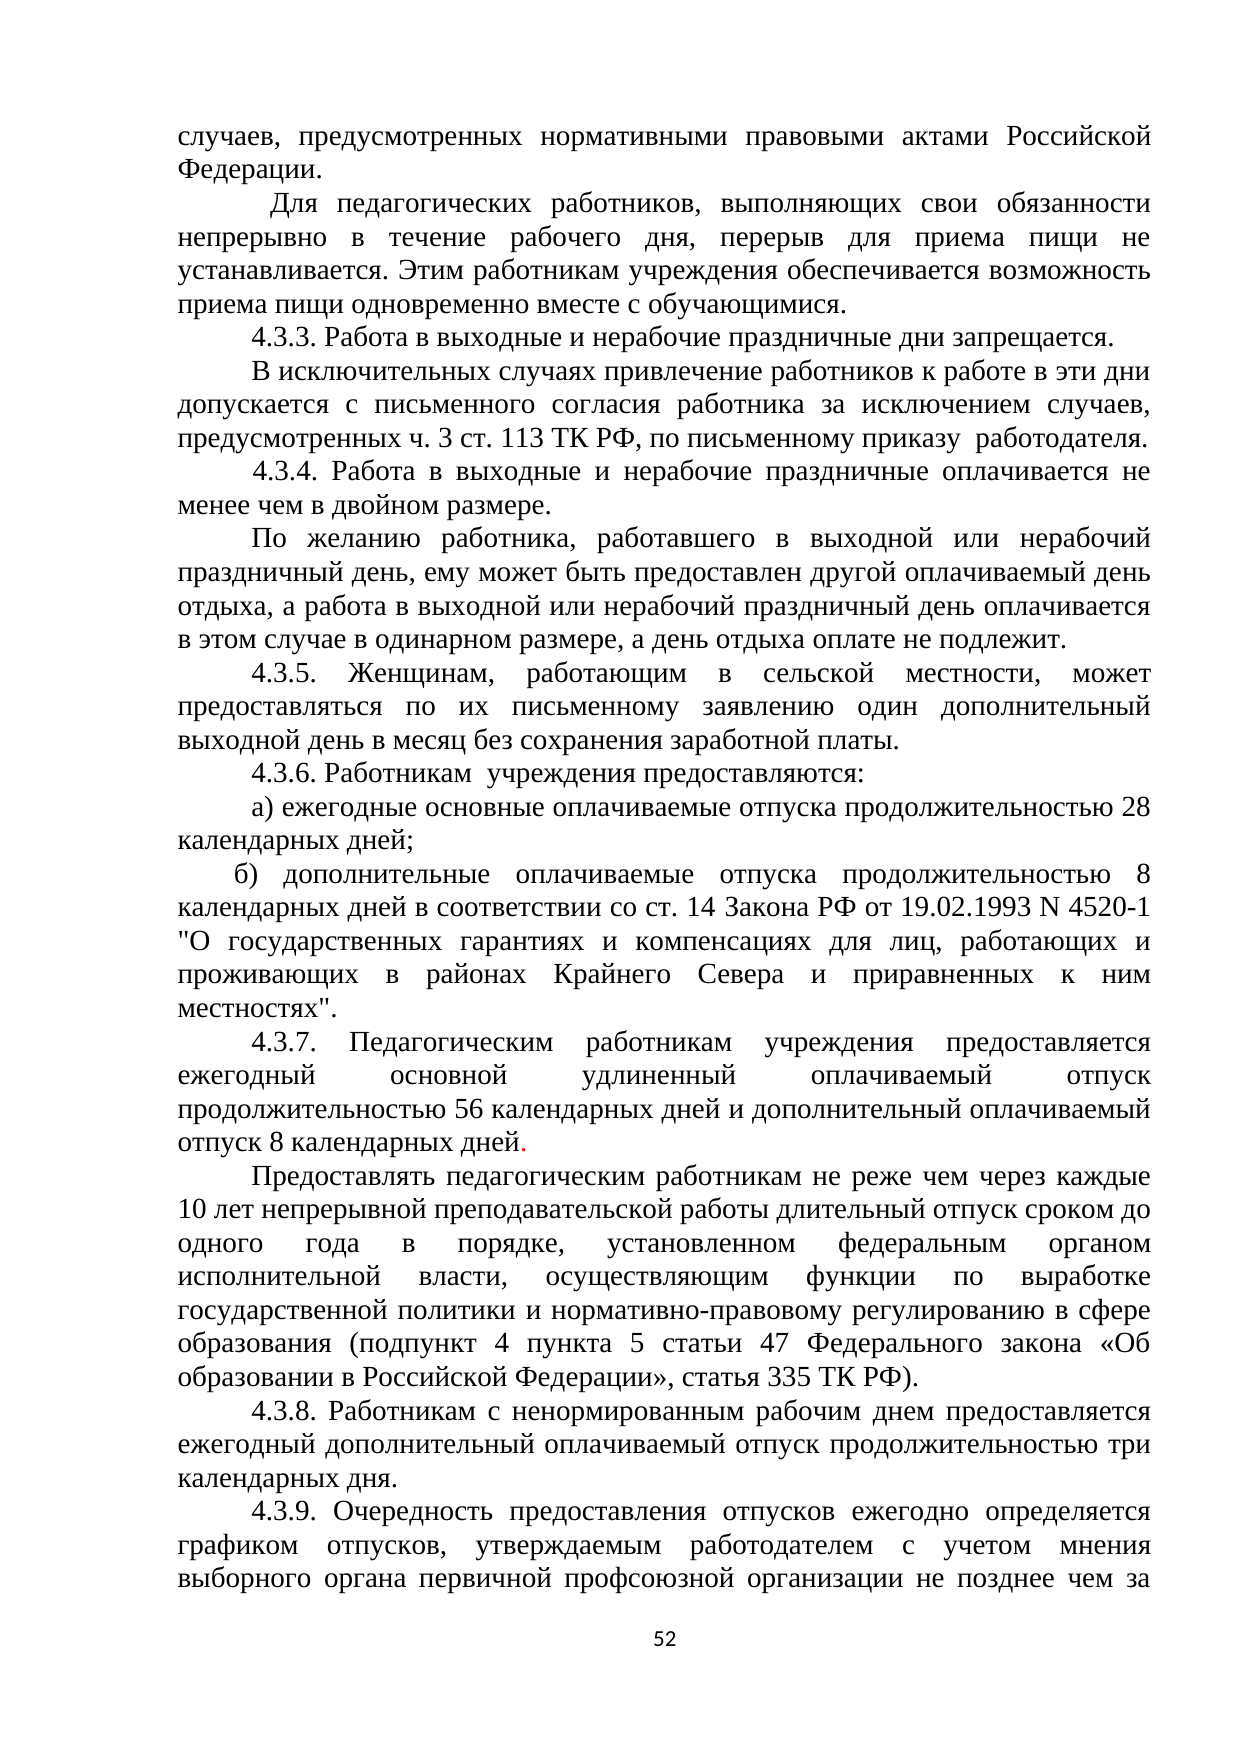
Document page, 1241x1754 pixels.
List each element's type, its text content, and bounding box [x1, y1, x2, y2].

text 4.3.8. Работникам с ненормированным рабочим днем предоставляется ежегодный дополнительный оплачиваемый отпуск продолжительностью три календарных дня. [177, 1393, 1152, 1493]
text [177, 118, 1152, 185]
text Предоставлять педагогическим работникам не реже чем через каждые 10 лет непрерывной преподавательской работы длительный отпуск сроком до одного года в порядке, установленном федеральным органом исполнительной власти, осуществляющим функции по выработке государственной политики и нормативно-правовому регулированию в сфере образования (подпункт 4 пункта 5 статьи 47 Федерального закона «Об образовании в Российской Федерации», статья 335 ТК РФ). [177, 1158, 1152, 1393]
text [177, 1493, 1152, 1594]
text 4.3.4. Работа в выходные и нерабочие праздничные оплачивается не менее чем в двойном размере. [177, 453, 1152, 521]
text 4.3.5. Женщинам, работающим в сельской местности, может предоставляться по их письменному заявлению один дополнительный выходной день в месяц без сохранения заработной платы. [177, 655, 1152, 755]
text 4.3.3. Работа в выходные и нерабочие праздничные дни запрещается. [177, 319, 1152, 353]
text а) ежегодные основные оплачиваемые отпуска продолжительностью 28 календарных дней; [177, 789, 1152, 856]
text 4.3.6. Работникам учреждения предоставляются: [177, 755, 1152, 789]
text Для педагогических работников, выполняющих свои обязанности непрерывно в течение рабочего дня, перерыв для приема пищи не устанавливается. Этим работникам учреждения обеспечивается возможность приема пищи одновременно вместе с обучающимися. [177, 185, 1152, 319]
text 4.3.7. Педагогическим работникам учреждения предоставляется ежегодный основной удлиненный оплачиваемый отпуск продолжительностью 56 календарных дней и дополнительный оплачиваемый отпуск 8 календарных дней. [177, 1024, 1152, 1158]
text б) дополнительные оплачиваемые отпуска продолжительностью 8 календарных дней в соответствии со ст. 14 Закона РФ от 19.02.1993 N 4520-1 "О государственных гарантиях и компенсациях для лиц, работающих и проживающих в районах Крайнего Севера и приравненных к ним местностях". [177, 856, 1152, 1024]
text В исключительных случаях привлечение работников к работе в эти дни допускается с письменного согласия работника за исключением случаев, предусмотренных ч. 3 ст. 113 ТК РФ, по письменному приказу работодателя. [177, 353, 1152, 453]
text По желанию работника, работавшего в выходной или нерабочий праздничный день, ему может быть предоставлен другой оплачиваемый день отдыха, а работа в выходной или нерабочий праздничный день оплачивается в этом случае в одинарном размере, а день отдыха оплате не подлежит. [177, 521, 1152, 655]
